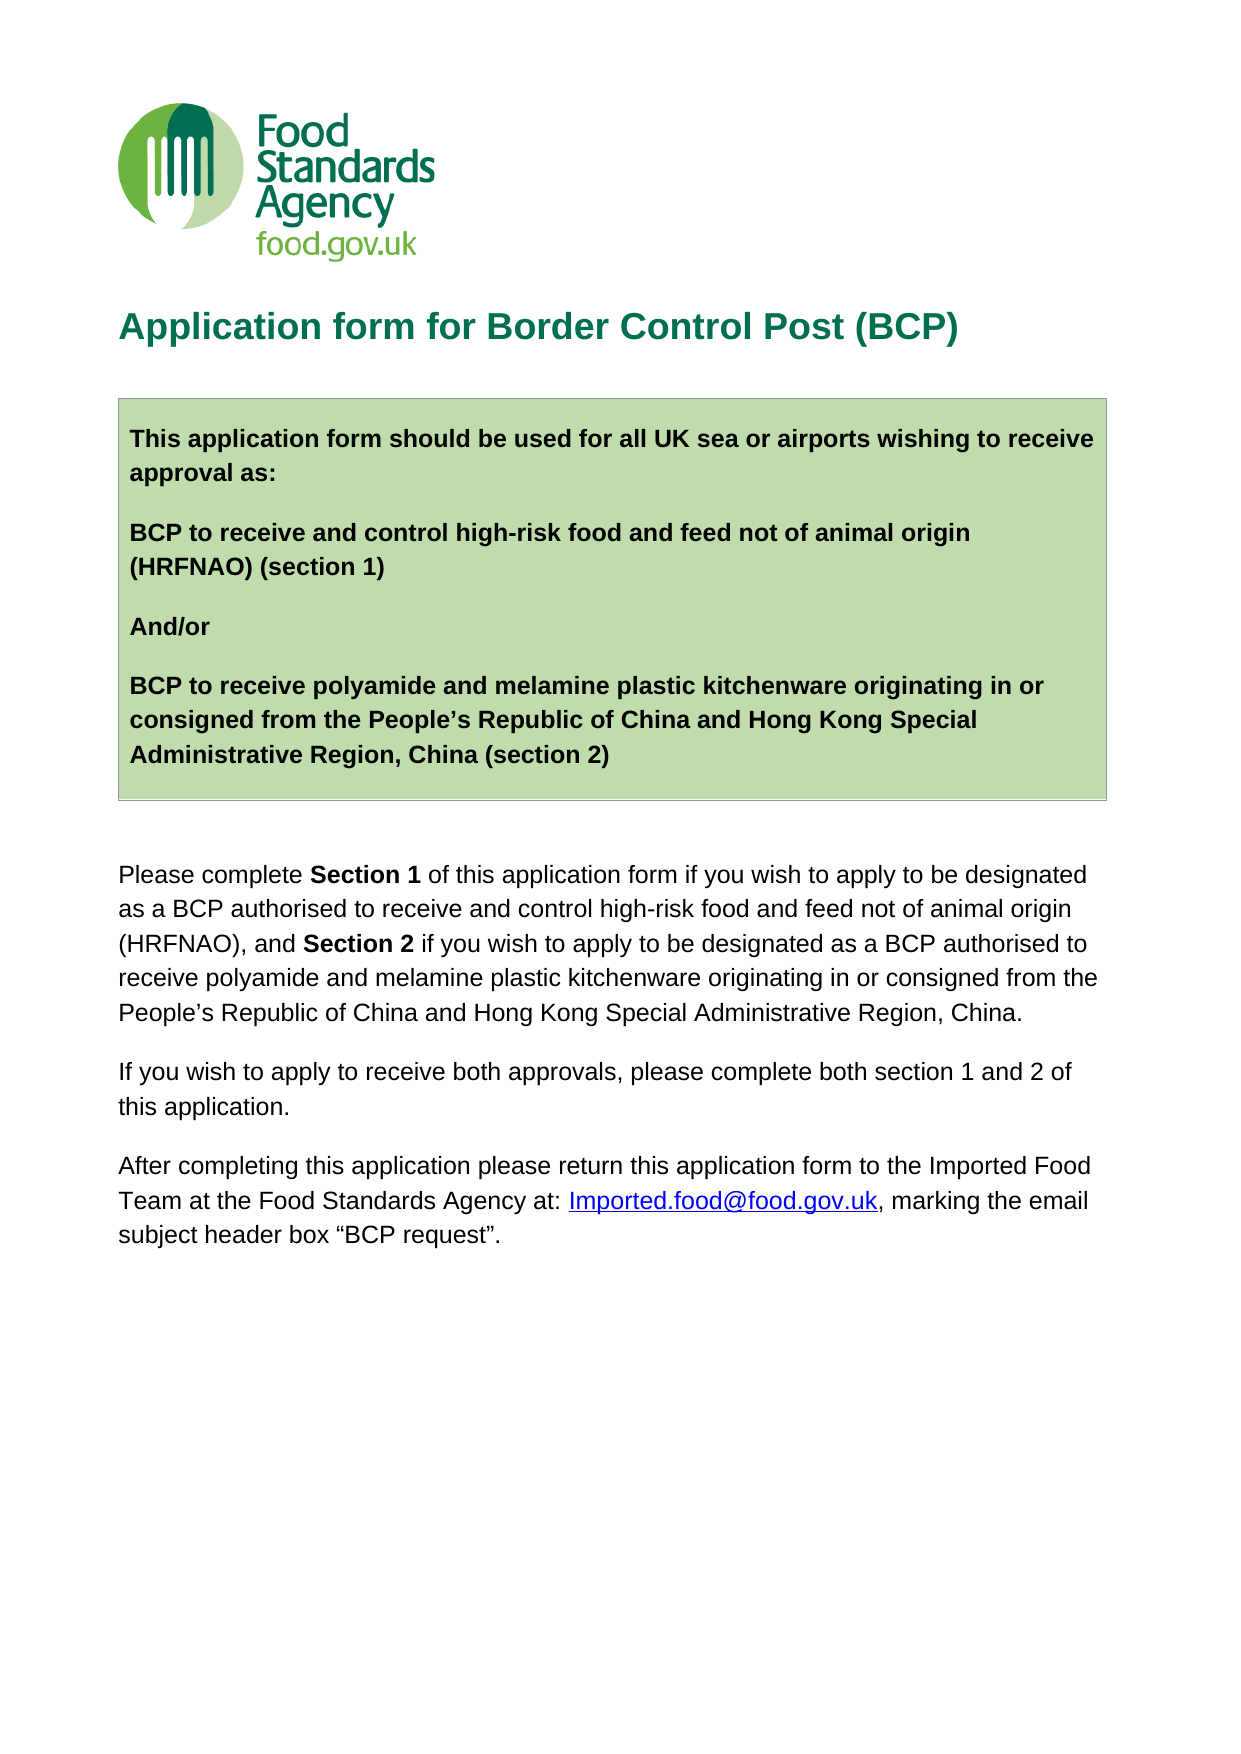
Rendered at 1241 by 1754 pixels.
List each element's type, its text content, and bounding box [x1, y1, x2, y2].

picture [118, 103, 435, 262]
text If you wish to apply to receive both approvals, please complete both section 1 and 2 of this application. [118, 1057, 1107, 1121]
text Please complete Section 1 of this application form if you wish to apply to be designated as a BCP authorised to receive and control high-risk food and feed not of animal origin (HRFNAO), and Section 2 if you wish to apply to be designated as a BCP authorised to receive polyamide and melamine plastic kitchenware originating in or consigned from the People’s Republic of China and Hong Kong Special Administrative Region, China. [118, 860, 1107, 1027]
table_header This application form should be used for all UK sea or airports wishing to receive approval as: BCP to receive and control high-risk food and feed not of animal origin (HRFNAO) (section 1) And/or BCP to receive polyamide and melamine plastic kitchenware originating in or consigned from the People’s Republic of China and Hong Kong Special Administrative Region, China (section 2) [119, 399, 1106, 799]
text After completing this application please return this application form to the Imported Food Team at the Food Standards Agency at: Imported.food@food.gov.uk, marking the email subject header box “BCP request”. [118, 1151, 1107, 1249]
subtitle Application form for Border Control Post (BCP) [118, 304, 1107, 348]
